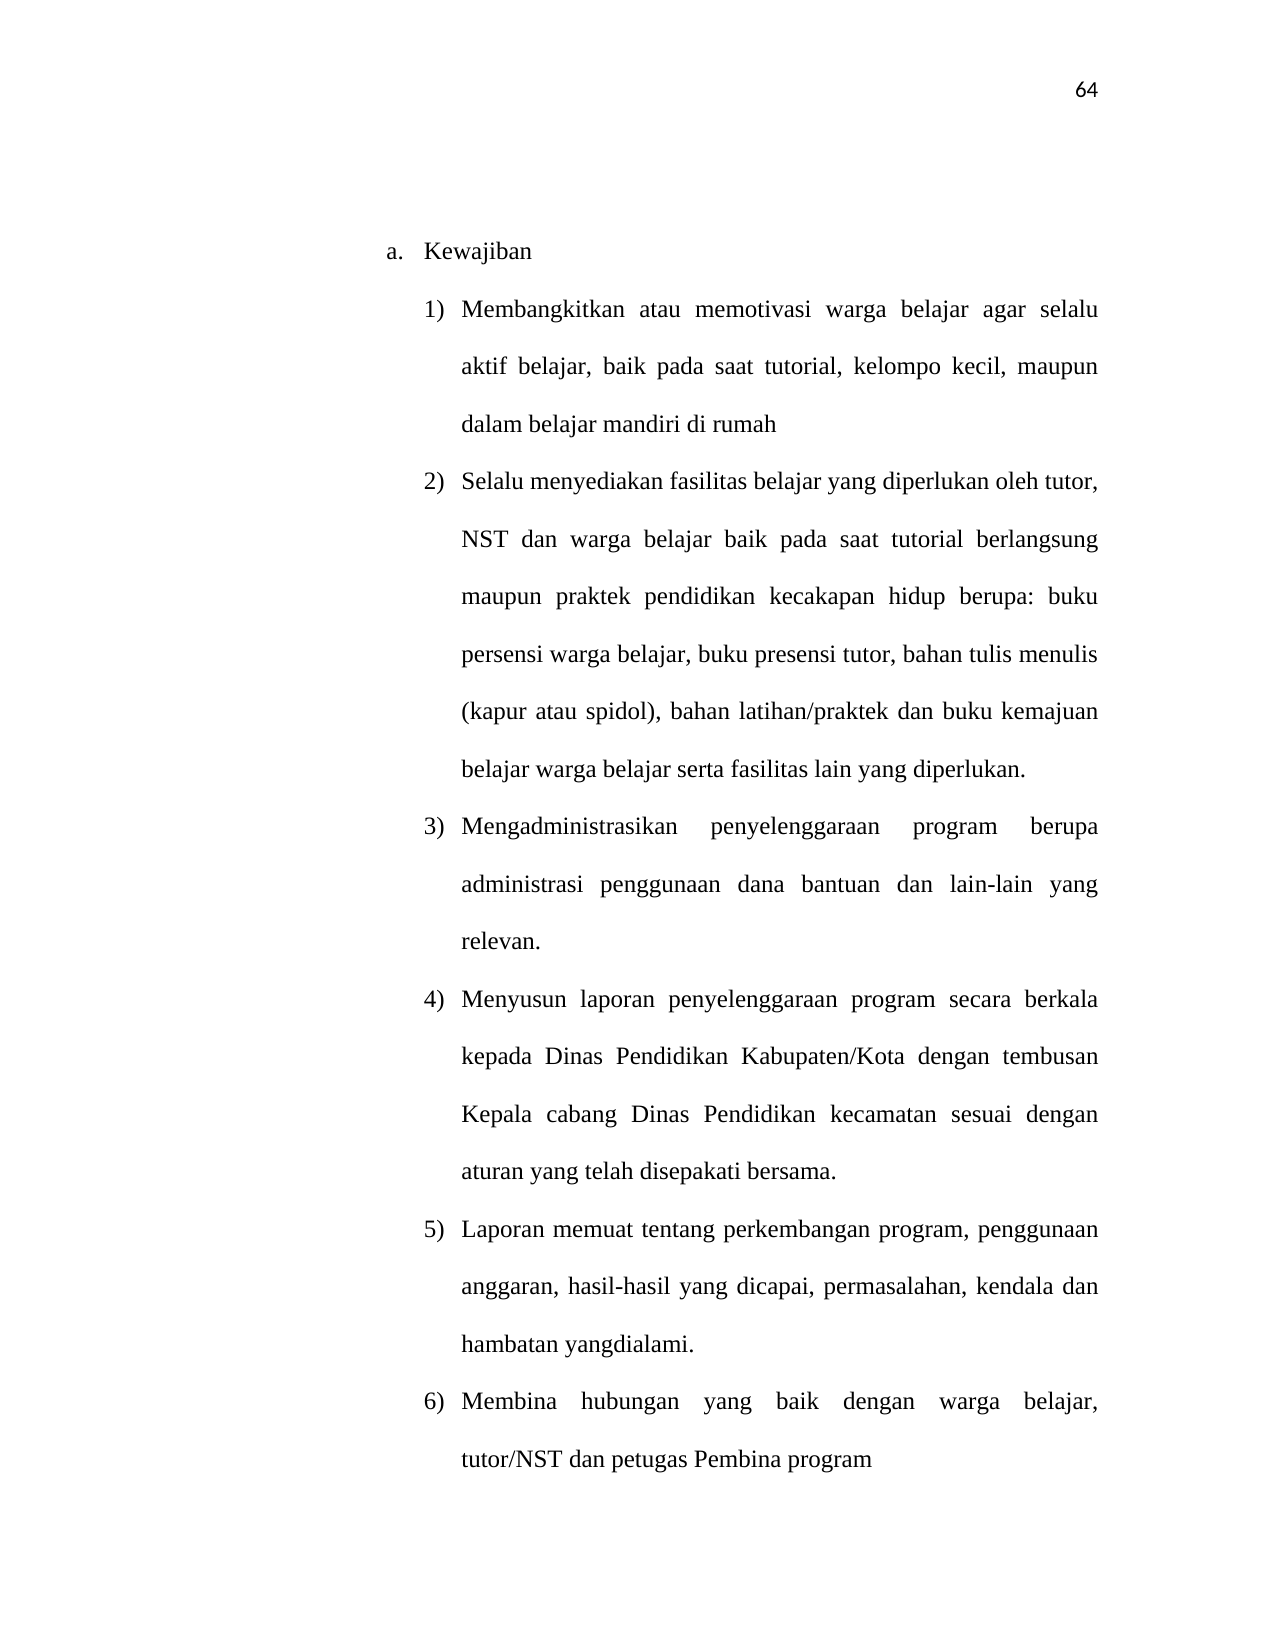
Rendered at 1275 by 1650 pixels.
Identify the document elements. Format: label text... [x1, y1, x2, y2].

list Membangkitkan atau memotivasi warga belajar agar selalu aktif belajar, baik pada saat tutorial, kelompo kecil, maupun dalam belajar mandiri di rumah [424, 294, 1099, 437]
list Kewajiban [386, 236, 1099, 265]
list Mengadministrasikan penyelenggaraan program berupa administrasi penggunaan dana bantuan dan lain-lain yang relevan. [424, 811, 1099, 955]
list Selalu menyediakan fasilitas belajar yang diperlukan oleh tutor, NST dan warga belajar baik pada saat tutorial berlangsung maupun praktek pendidikan kecakapan hidup berupa: buku persensi warga belajar, buku presensi tutor, bahan tulis menulis (kapur atau spidol), bahan latihan/praktek dan buku kemajuan belajar warga belajar serta fasilitas lain yang diperlukan. [424, 466, 1099, 782]
list Menyusun laporan penyelenggaraan program secara berkala kepada Dinas Pendidikan Kabupaten/Kota dengan tembusan Kepala cabang Dinas Pendidikan kecamatan sesuai dengan aturan yang telah disepakati bersama. [424, 984, 1099, 1185]
list Membina hubungan yang baik dengan warga belajar, tutor/NST dan petugas Pembina program [424, 1386, 1099, 1472]
list Laporan memuat tentang perkembangan program, penggunaan anggaran, hasil-hasil yang dicapai, permasalahan, kendala dan hambatan yangdialami. [424, 1214, 1099, 1357]
